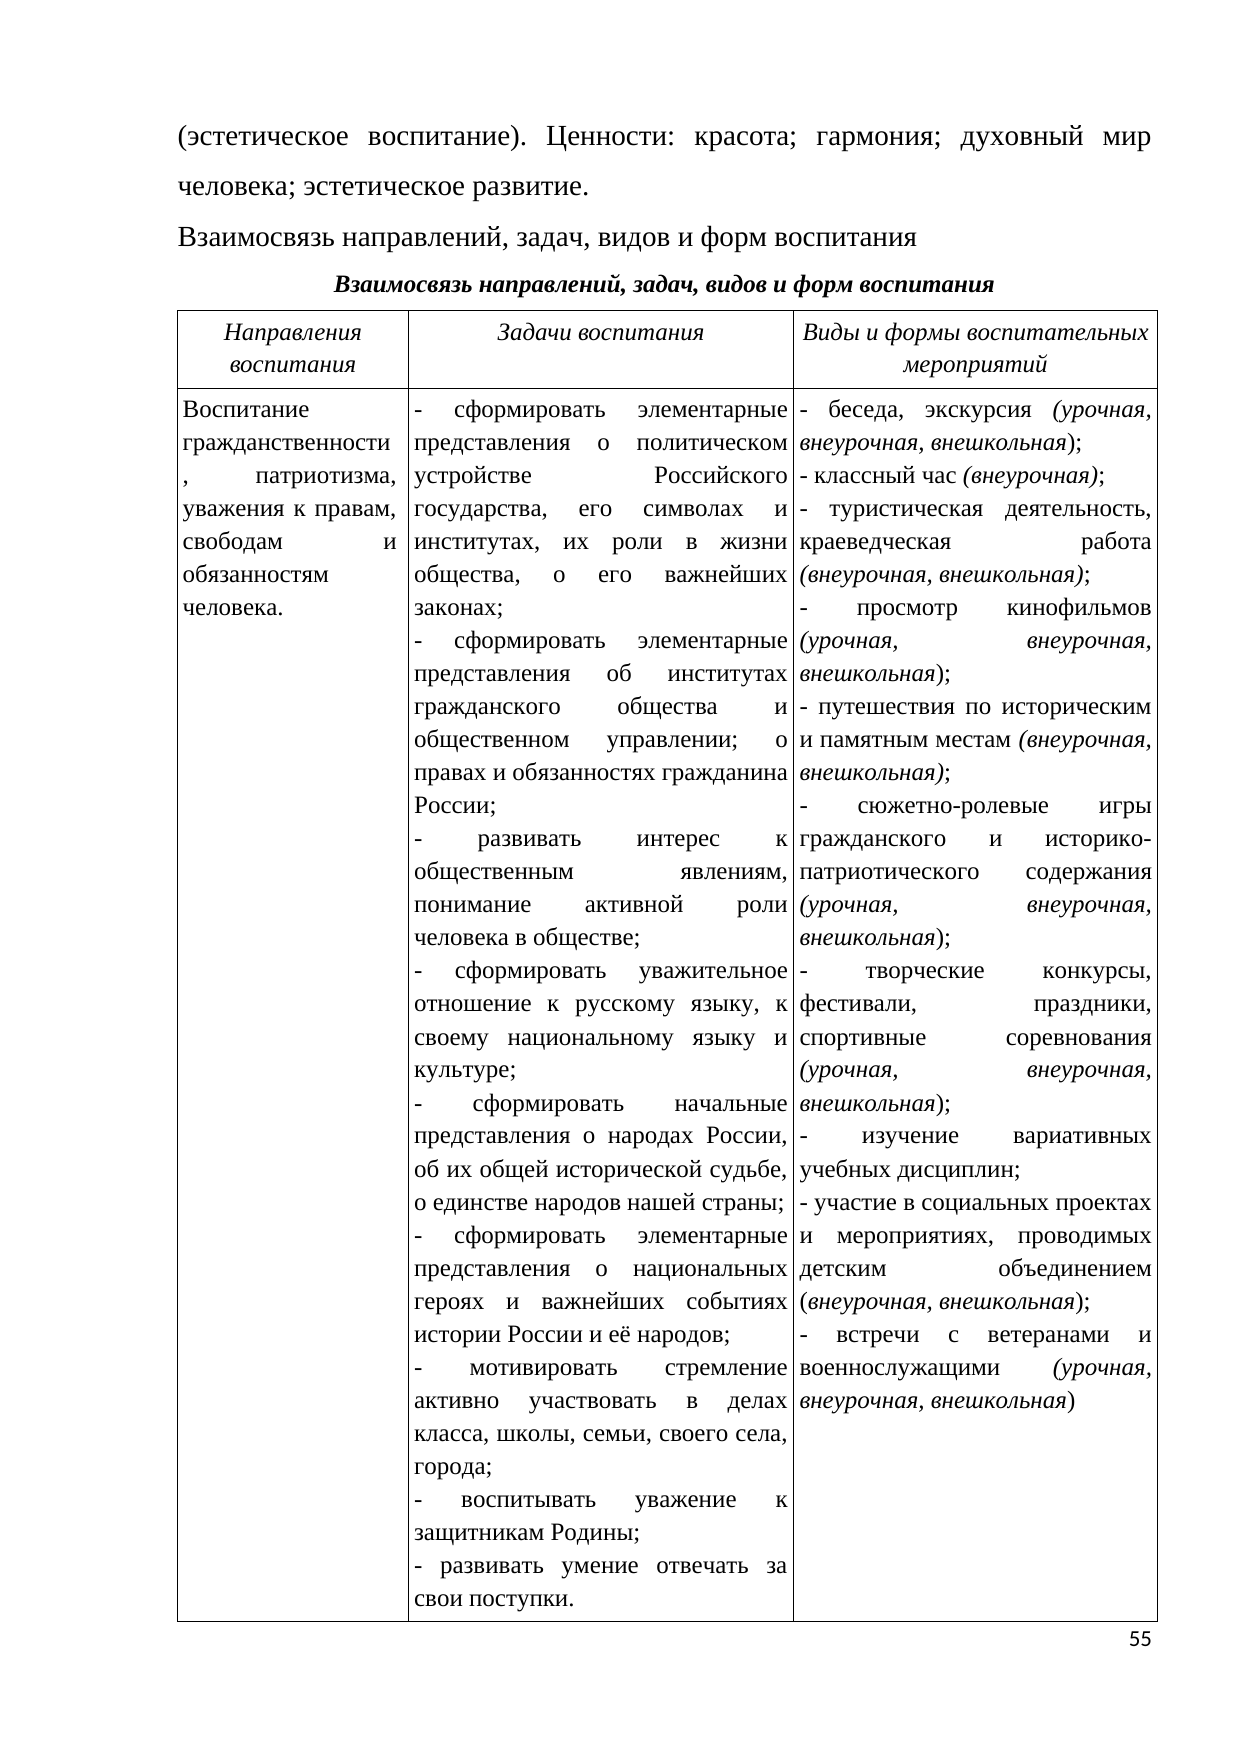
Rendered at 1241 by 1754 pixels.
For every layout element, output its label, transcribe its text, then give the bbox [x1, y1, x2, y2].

table_cell - беседа, экскурсия (урочная, внеурочная, внешкольная); - классный час (внеурочная); - туристическая деятельность, краеведческая работа (внеурочная, внешкольная); - просмотр кинофильмов (урочная, внеурочная, внешкольная); - путешествия по историческим и памятным местам (внеурочная, внешкольная); - сюжетно-ролевые игры гражданского и историко-патриотического содержания (урочная, внеурочная, внешкольная); - творческие конкурсы, фестивали, праздники, спортивные соревнования (урочная, внеурочная, внешкольная); - изучение вариативных учебных дисциплин; - участие в социальных проектах и мероприятиях, проводимых детским объединением (внеурочная, внешкольная); - встречи с ветеранами и военнослужащими (урочная, внеурочная, внешкольная) [794, 389, 1157, 1621]
table_header Направления воспитания [178, 311, 408, 388]
text Взаимосвязь направлений, задач, видов и форм воспитания [177, 269, 1152, 298]
text Взаимосвязь направлений, задач, видов и форм воспитания [177, 219, 1152, 252]
table_cell Воспитание гражданственности, патриотизма, уважения к правам, свободам и обязанностям человека. [178, 389, 408, 1621]
table_header Задачи воспитания [409, 311, 793, 388]
table_cell - сформировать элементарные представления о политическом устройстве Российского государства, его символах и институтах, их роли в жизни общества, о его важнейших законах; - сформировать элементарные представления об институтах гражданского общества и общественном управлении; о правах и обязанностях гражданина России; - развивать интерес к общественным явлениям, понимание активной роли человека в обществе; - сформировать уважительное отношение к русскому языку, к своему национальному языку и культуре; - сформировать начальные представления о народах России, об их общей исторической судьбе, о единстве народов нашей страны; - сформировать элементарные представления о национальных героях и важнейших событиях истории России и её народов; - мотивировать стремление активно участвовать в делах класса, школы, семьи, своего села, города; - воспитывать уважение к защитникам Родины; - развивать умение отвечать за свои поступки. [409, 389, 793, 1621]
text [177, 118, 1152, 202]
table_header Виды и формы воспитательных мероприятий [794, 311, 1157, 388]
